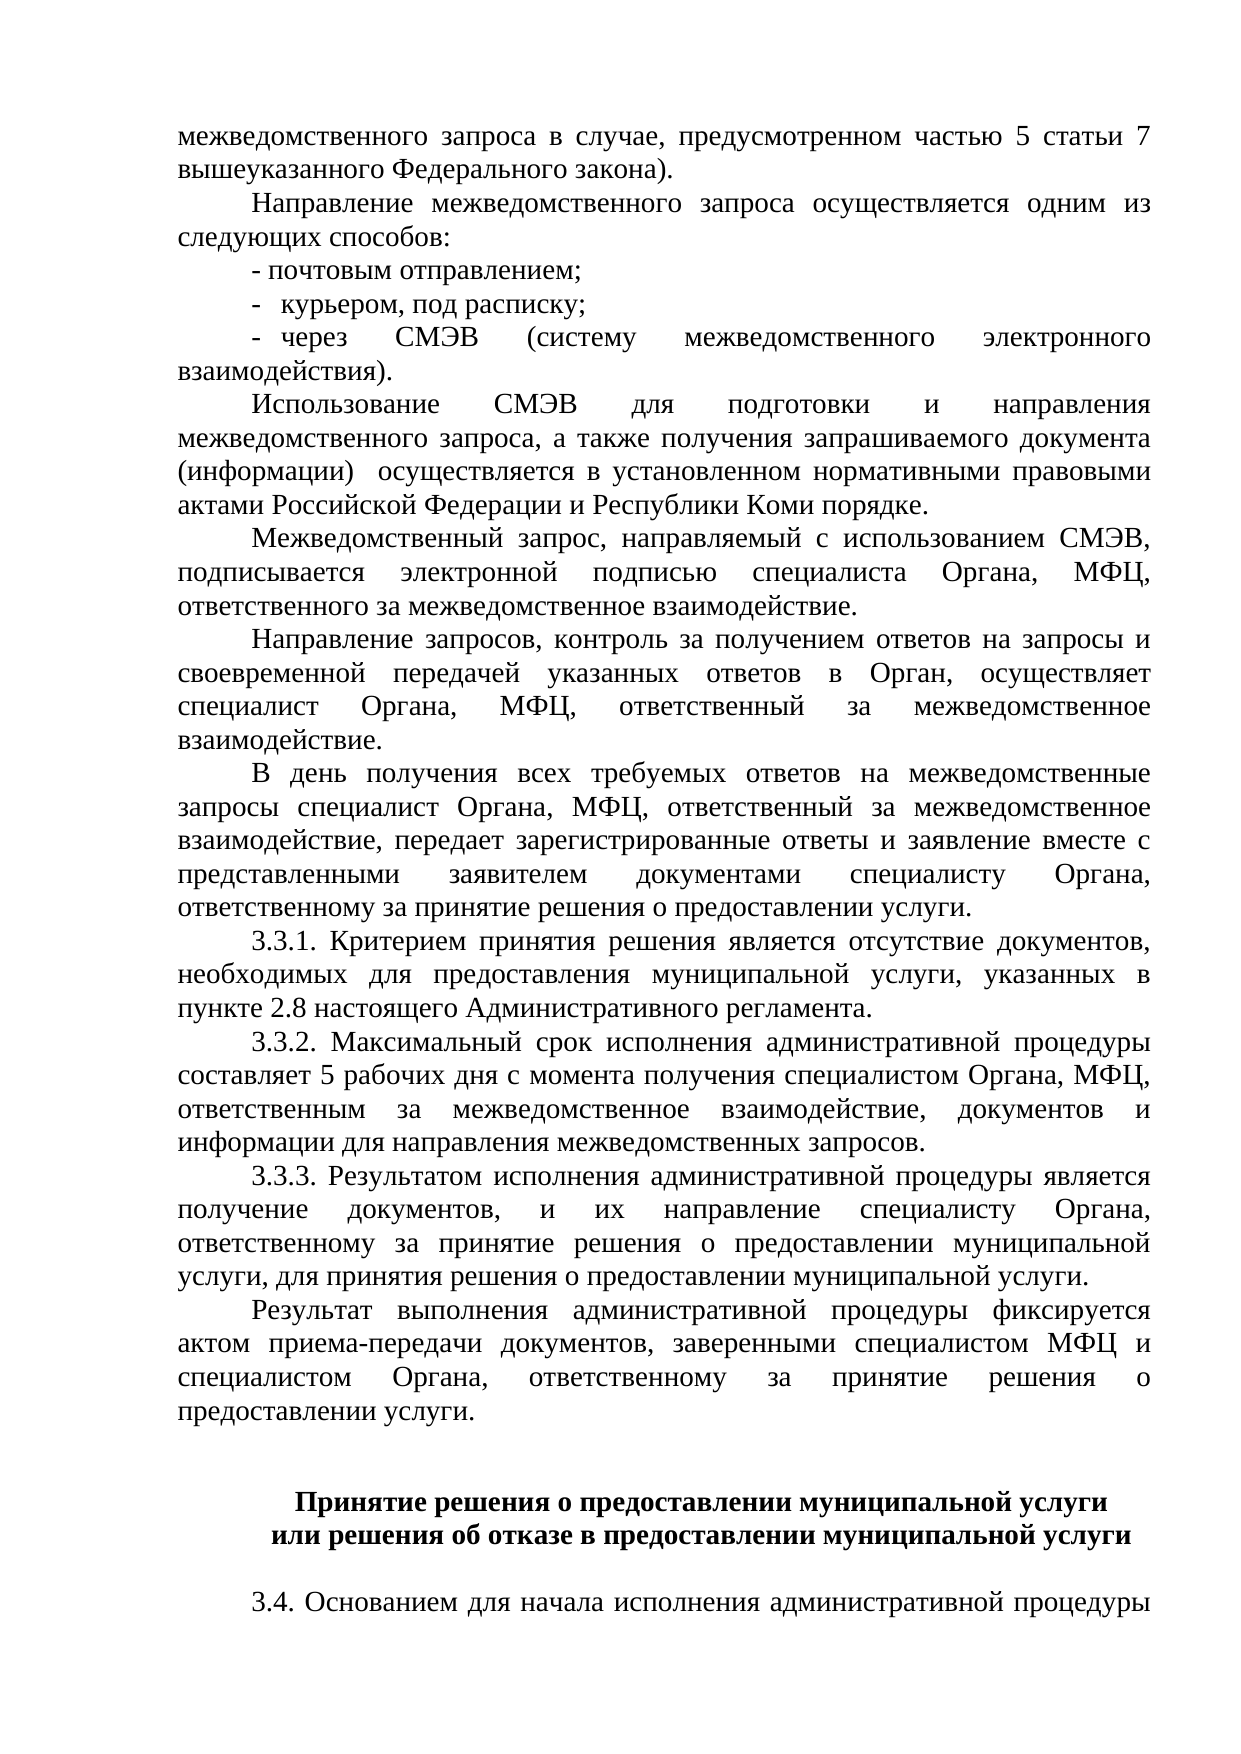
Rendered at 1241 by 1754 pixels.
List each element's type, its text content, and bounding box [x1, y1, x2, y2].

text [177, 1584, 1152, 1618]
text 3.3.1. Критерием принятия решения является отсутствие документов, необходимых для предоставления муниципальной услуги, указанных в пункте 2.8 настоящего Административного регламента. [177, 923, 1152, 1024]
text - почтовым отправлением; [177, 252, 1152, 286]
text Межведомственный запрос, направляемый с использованием СМЭВ, подписывается электронной подписью специалиста Органа, МФЦ, ответственного за межведомственное взаимодействие. [177, 521, 1152, 621]
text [177, 118, 1152, 185]
text Принятие решения о предоставлении муниципальной услуги [177, 1484, 1152, 1517]
text 3.3.3. Результатом исполнения административной процедуры является получение документов, и их направление специалисту Органа, ответственному за принятие решения о предоставлении муниципальной услуги, для принятия решения о предоставлении муниципальной услуги. [177, 1158, 1152, 1292]
text Направление межведомственного запроса осуществляется одним из следующих способов: [177, 185, 1152, 252]
text 3.3.2. Максимальный срок исполнения административной процедуры составляет 5 рабочих дня с момента получения специалистом Органа, МФЦ, ответственным за межведомственное взаимодействие, документов и информации для направления межведомственных запросов. [177, 1024, 1152, 1158]
text Использование СМЭВ для подготовки и направления межведомственного запроса, а также получения запрашиваемого документа (информации) осуществляется в установленном нормативными правовыми актами Российской Федерации и Республики Коми порядке. [177, 386, 1152, 521]
text В день получения всех требуемых ответов на межведомственные запросы специалист Органа, МФЦ, ответственный за межведомственное взаимодействие, передает зарегистрированные ответы и заявление вместе с представленными заявителем документами специалисту Органа, ответственному за принятие решения о предоставлении услуги. [177, 755, 1152, 923]
text - курьером, под расписку; [177, 286, 1152, 319]
text Направление запросов, контроль за получением ответов на запросы и своевременной передачей указанных ответов в Орган, осуществляет специалист Органа, МФЦ, ответственный за межведомственное взаимодействие. [177, 621, 1152, 755]
text Результат выполнения административной процедуры фиксируется актом приема-передачи документов, заверенными специалистом МФЦ и специалистом Органа, ответственному за принятие решения о предоставлении услуги. [177, 1292, 1152, 1426]
text - через СМЭВ (систему межведомственного электронного взаимодействия). [177, 319, 1152, 386]
text или решения об отказе в предоставлении муниципальной услуги [177, 1517, 1152, 1551]
